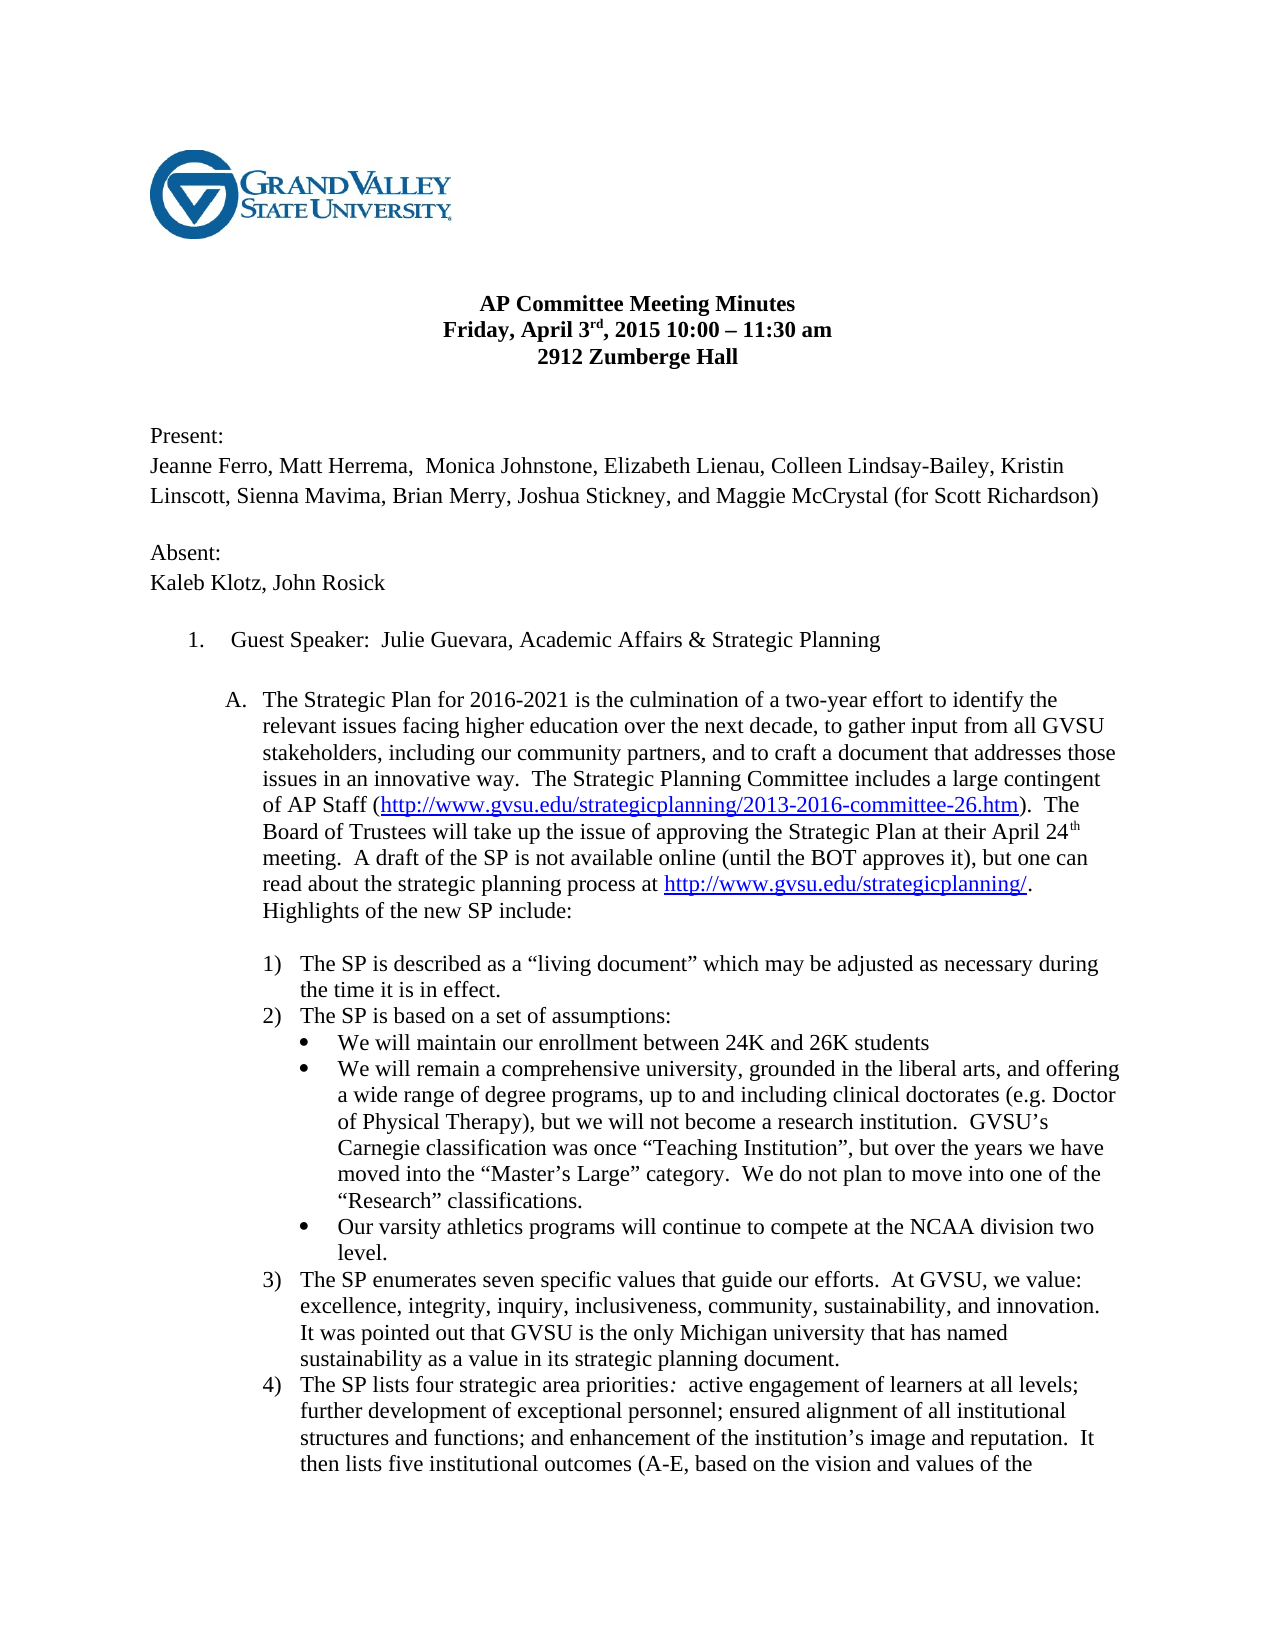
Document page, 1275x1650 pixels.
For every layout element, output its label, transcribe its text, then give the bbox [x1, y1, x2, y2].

text Absent: [150, 539, 1125, 565]
text AP Committee Meeting Minutes [150, 290, 1125, 316]
text 2912 Zumberge Hall [150, 343, 1125, 369]
list Our varsity athletics programs will continue to compete at the NCAA division two level. [300, 1213, 1125, 1266]
text Jeanne Ferro, Matt Herrema, Monica Johnstone, Elizabeth Lienau, Colleen Lindsay-Bailey, Kristin Linscott, Sienna Mavima, Brian Merry, Joshua Stickney, and Maggie McCrystal (for Scott Richardson) [150, 452, 1125, 509]
list The Strategic Plan for 2016-2021 is the culmination of a two-year effort to identify the relevant issues facing higher education over the next decade, to gather input from all GVSU stakeholders, including our community partners, and to craft a document that addresses those issues in an innovative way. The Strategic Planning Committee includes a large contingent of AP Staff (http://www.gvsu.edu/strategicplanning/2013-2016-committee-26.htm). The Board of Trustees will take up the issue of approving the Strategic Plan at their April 24th meeting. A draft of the SP is not available online (until the BOT approves it), but one can read about the strategic planning process at http://www.gvsu.edu/strategicplanning/. Highlights of the new SP include: [225, 686, 1125, 923]
text Present: [150, 422, 1125, 448]
list The SP enumerates seven specific values that guide our efforts. At GVSU, we value: excellence, integrity, inquiry, inclusiveness, community, sustainability, and innovation. It was pointed out that GVSU is the only Michigan university that has named sustainability as a value in its strategic planning document. [262, 1266, 1125, 1371]
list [262, 1371, 1125, 1477]
list We will maintain our enrollment between 24K and 26K students [300, 1029, 1125, 1055]
text Friday, April 3rd, 2015 10:00 – 11:30 am [150, 316, 1125, 343]
text Kaleb Klotz, John Rosick [150, 569, 1125, 595]
list We will remain a comprehensive university, grounded in the liberal arts, and offering a wide range of degree programs, up to and including clinical doctorates (e.g. Doctor of Physical Therapy), but we will not become a research institution. GVSU’s Carnegie classification was once “Teaching Institution”, but over the years we have moved into the “Master’s Large” category. We do not plan to move into one of the “Research” classifications. [300, 1055, 1125, 1213]
picture [150, 150, 452, 239]
list Guest Speaker: Julie Guevara, Academic Affairs & Strategic Planning [187, 626, 1125, 652]
list The SP is based on a set of assumptions: [262, 1002, 1125, 1029]
list The SP is described as a “living document” which may be adjusted as necessary during the time it is in effect. [262, 949, 1125, 1002]
